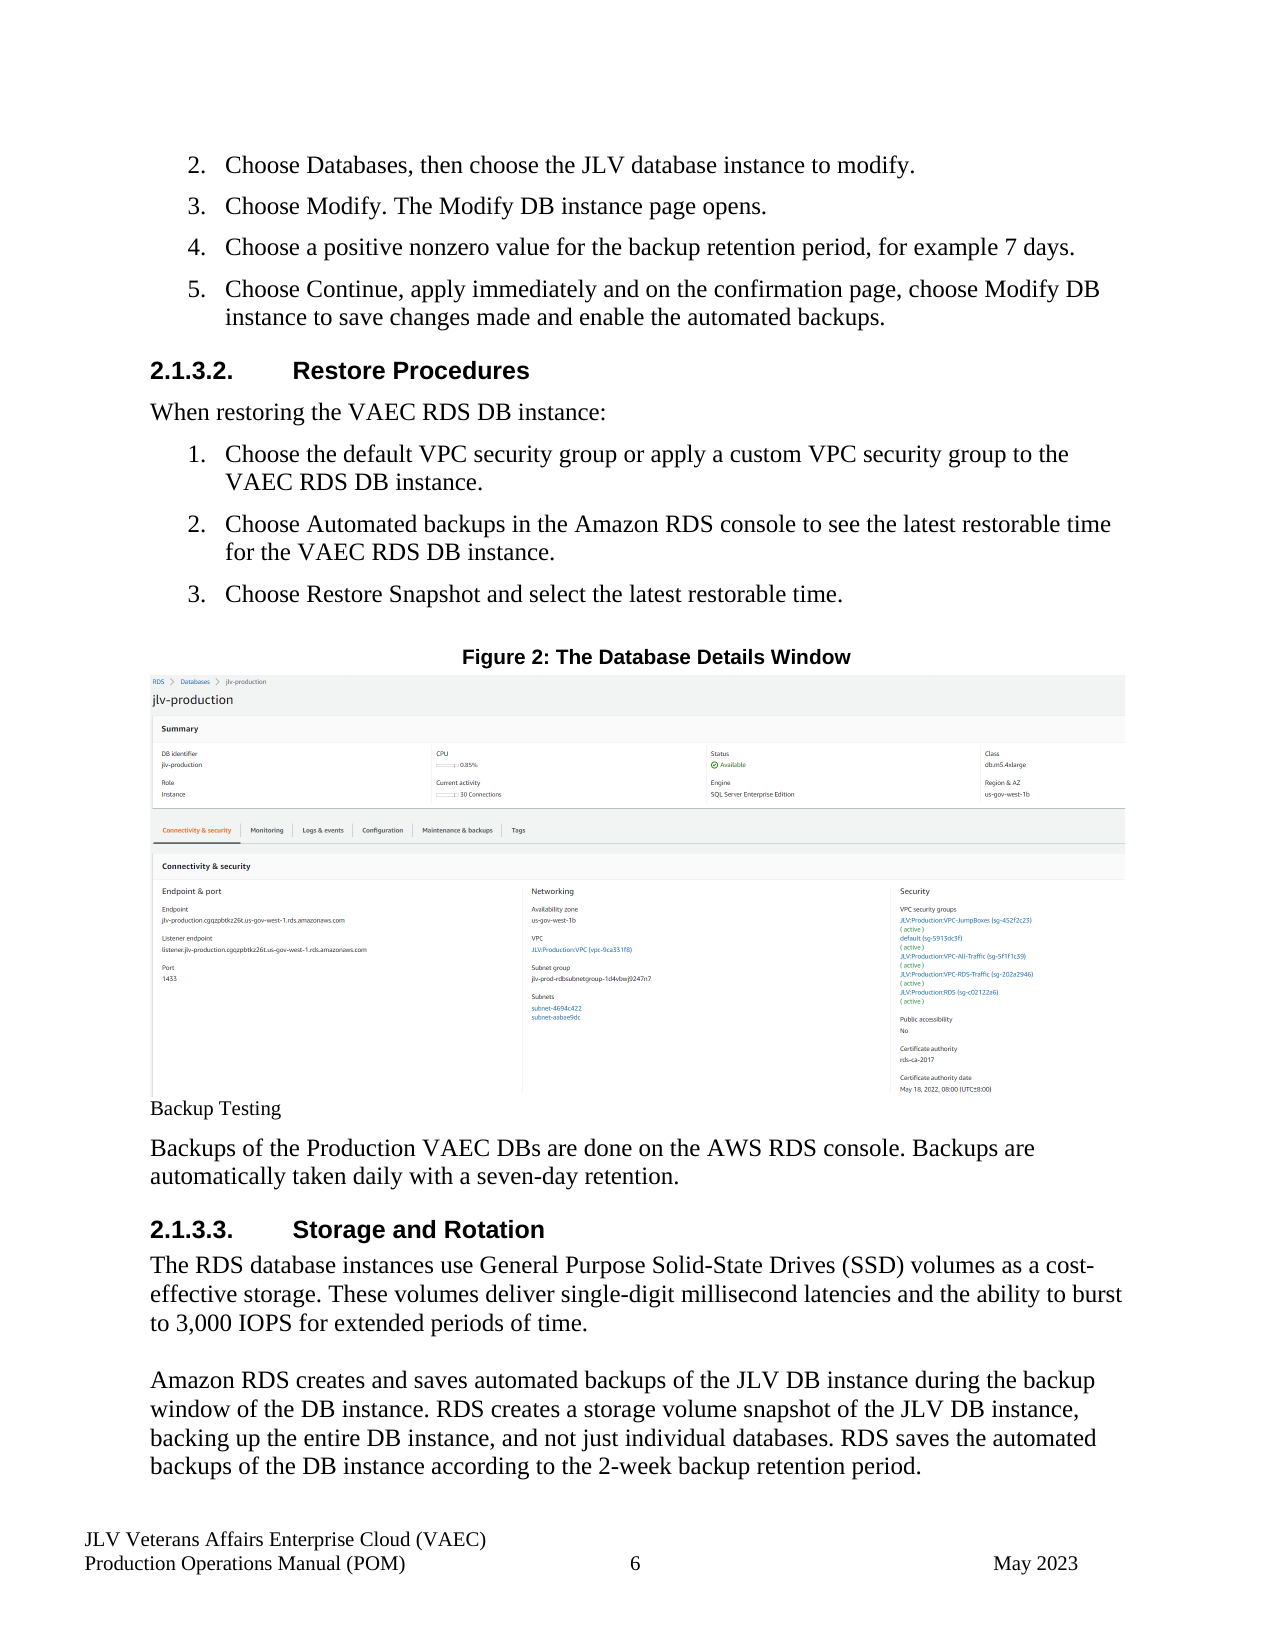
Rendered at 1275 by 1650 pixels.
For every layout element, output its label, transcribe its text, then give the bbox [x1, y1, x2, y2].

text Backups of the Production VAEC DBs are done on the AWS RDS console. Backups are automatically taken daily with a seven-day retention. [150, 1133, 1125, 1190]
subtitle Storage and Rotation [150, 1215, 1125, 1244]
text The RDS database instances use General Purpose Solid-State Drives (SSD) volumes as a cost-effective storage. These volumes deliver single-digit millisecond latencies and the ability to burst to 3,000 IOPS for extended periods of time. [150, 1250, 1125, 1336]
list Choose a positive nonzero value for the backup retention period, for example 7 days. [187, 232, 1125, 261]
picture [150, 675, 1125, 1097]
list Choose Modify. The Modify DB instance page opens. [187, 191, 1125, 220]
list Choose Restore Snapshot and select the latest restorable time. [187, 579, 1125, 607]
text Amazon RDS creates and saves automated backups of the JLV DB instance during the backup window of the DB instance. RDS creates a storage volume snapshot of the JLV DB instance, backing up the entire DB instance, and not just individual databases. RDS saves the automated backups of the DB instance according to the 2-week backup retention period. [150, 1365, 1125, 1480]
subtitle Restore Procedures [150, 356, 1125, 385]
text When restoring the VAEC RDS DB instance: [150, 397, 1125, 426]
text Backup Testing [150, 1097, 1125, 1120]
text Figure 2: The Database Details Window [187, 645, 1125, 669]
list Choose Continue, apply immediately and on the confirmation page, choose Modify DB instance to save changes made and enable the automated backups. [187, 274, 1125, 331]
list Choose Automated backups in the Amazon RDS console to see the latest restorable time for the VAEC RDS DB instance. [187, 509, 1125, 566]
list Choose the default VPC security group or apply a custom VPC security group to the VAEC RDS DB instance. [187, 439, 1125, 496]
list Choose Databases, then choose the JLV database instance to modify. [187, 150, 1125, 179]
